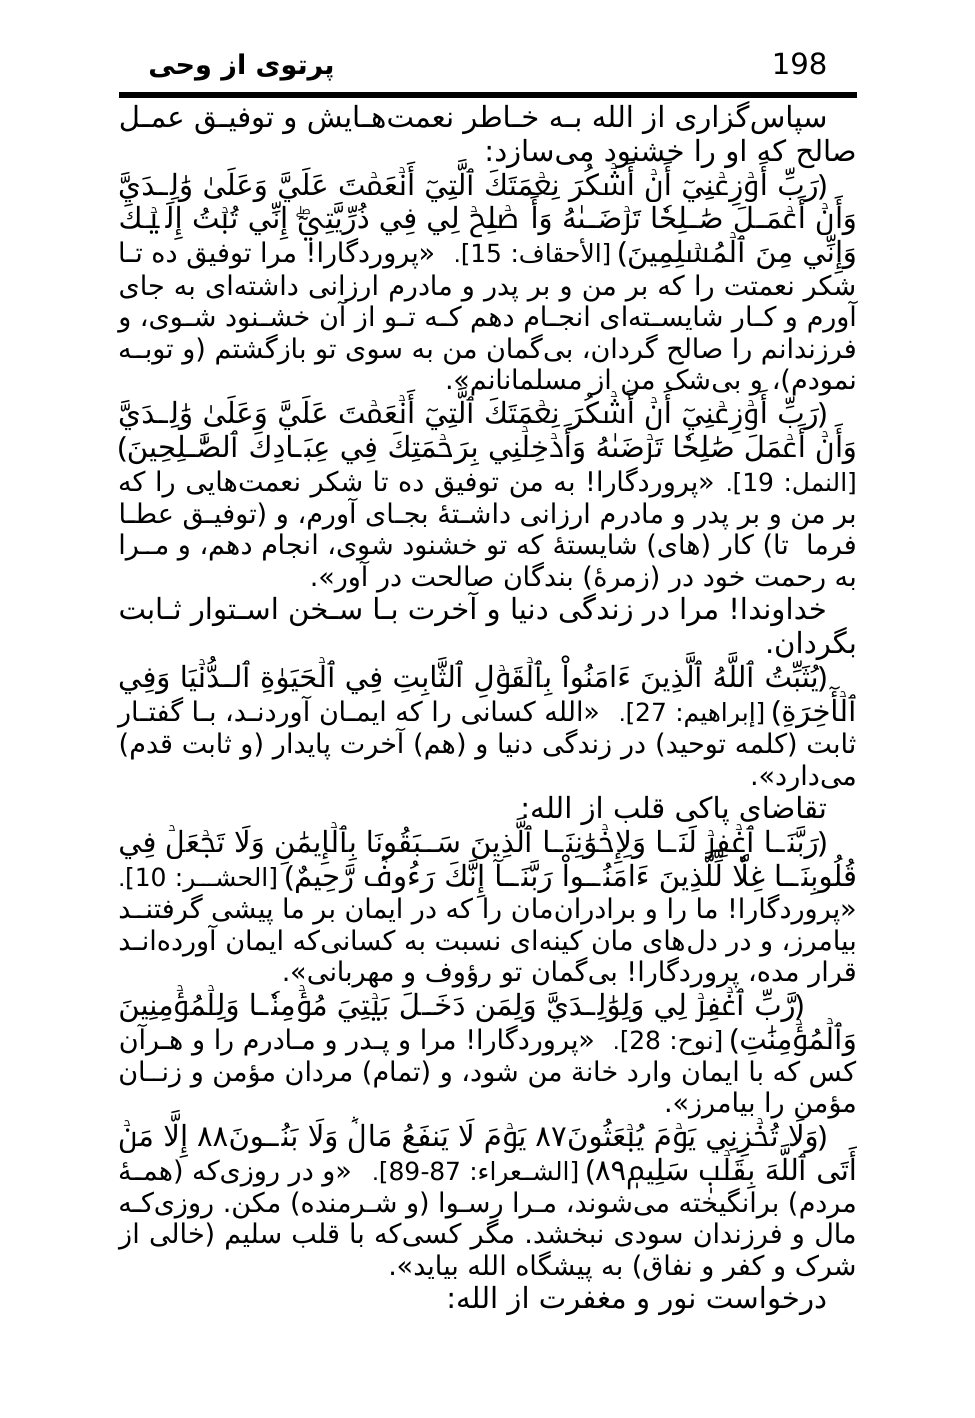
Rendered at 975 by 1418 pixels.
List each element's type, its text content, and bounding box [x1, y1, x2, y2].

text ﴿وَلَا تُخۡزِنِي يَوۡمَ يُبۡعَثُونَ٨٧ يَوۡمَ لَا يَنفَعُ مَالٞ وَلَا بَنُونَ٨٨ إِلَّا مَنۡ أَتَى ٱللَّهَ بِقَلۡبٖ سَلِيمٖ٨٩﴾ [الشعراء: 87-89]. «و در روزی‌که (همۀ مردم) برانگیخته می‌شوند، مرا رسوا (و شرمنده) مکن. روزی‌که مال و فرزندان سودی نبخشد. مگر کسی‌که با قلب سلیم (خالی از شرک و کفر و نفاق) به پیشگاه الله بیاید». [118, 1119, 857, 1282]
text سپاس‌گزاری از الله به خاطر نعمت‌هایش و توفیق عمل صالح که او را خشنود می‌سازد: [118, 100, 857, 168]
text ﴿رَبَّنَا ٱغۡفِرۡ لَنَا وَلِإِخۡوَٰنِنَا ٱلَّذِينَ سَبَقُونَا بِٱلۡإِيمَٰنِ وَلَا تَجۡعَلۡ فِي قُلُوبِنَا غِلّٗا لِّلَّذِينَ ءَامَنُواْ رَبَّنَآ إِنَّكَ رَءُوفٞ رَّحِيمٌ﴾ [الحشر: 10]. «پروردگارا! ما را و برادران‌مان را که در ایمان بر ما پیشی گرفتند بیامرز، و در دل‌های مان کینه‌ای نسبت به کسانی‌که ایمان آورده‌اند قرار مده، پروردگارا! بی‌گمان تو رؤوف و مهربانی». [118, 826, 857, 988]
text ﴿يُثَبِّتُ ٱللَّهُ ٱلَّذِينَ ءَامَنُواْ بِٱلۡقَوۡلِ ٱلثَّابِتِ فِي ٱلۡحَيَوٰةِ ٱلدُّنۡيَا وَفِي ٱلۡأٓخِرَةِ﴾ [إبراهيم: 27]. «الله کسانی را که ایمان آوردند، با گفتار ثابت (کلمه توحید) در زندگی دنیا و (هم) آخرت پایدار (و ثابت قدم) می‌دارد». [118, 661, 857, 792]
text درخواست نور و مغفرت از الله: [118, 1282, 857, 1316]
text ﴿رَّبِّ ٱغۡفِرۡ لِي وَلِوَٰلِدَيَّ وَلِمَن دَخَلَ بَيۡتِيَ مُؤۡمِنٗا وَلِلۡمُؤۡمِنِينَ وَٱلۡمُؤۡمِنَٰتِ﴾ [نوح: 28]. «پروردگارا! مرا و پدر و مادرم را و هرآن کس که با ایمان وارد خانة من شود، و (تمام) مردان مؤمن و زنان مؤمن را بیامرز». [118, 988, 857, 1119]
text خداوندا! مرا در زندگی دنیا و آخرت با سخن استوار ثابت بگردان. [118, 593, 857, 661]
text تقاضای پاکی قلب از الله: [118, 792, 857, 826]
text ﴿رَبِّ أَوۡزِعۡنِيٓ أَنۡ أَشۡكُرَ نِعۡمَتَكَ ٱلَّتِيٓ أَنۡعَمۡتَ عَلَيَّ وَعَلَىٰ وَٰلِدَيَّ وَأَنۡ أَعۡمَلَ صَٰلِحٗا تَرۡضَىٰهُ وَأَصۡلِحۡ لِي فِي ذُرِّيَّتِيٓۖ إِنِّي تُبۡتُ إِلَيۡكَ وَإِنِّي مِنَ ٱلۡمُسۡلِمِينَ﴾ [الأحقاف: 15]. «پروردگارا! مرا توفیق ده تا شکر نعمتت را که بر من و بر پدر و مادرم ارزانی داشته‌ای به جای آورم و کار شایسته‌ای انجام دهم که تو از آن خشنود شوی، و فرزندانم را صالح گردان، بی‌گمان من به سوی تو بازگشتم (و توبه نمودم)، و بی‌شک من از مسلمانانم». [118, 168, 857, 396]
text ﴿رَبِّ أَوۡزِعۡنِيٓ أَنۡ أَشۡكُرَ نِعۡمَتَكَ ٱلَّتِيٓ أَنۡعَمۡتَ عَلَيَّ وَعَلَىٰ وَٰلِدَيَّ وَأَنۡ أَعۡمَلَ صَٰلِحٗا تَرۡضَىٰهُ وَأَدۡخِلۡنِي بِرَحۡمَتِكَ فِي عِبَادِكَ ٱلصَّٰلِحِينَ﴾ [النمل: 19]. «پروردگارا! به من توفیق ده تا شکر نعمت‌هایی را که بر من و بر پدر و مادرم ارزانی داشتۀ بجای آورم، و (توفیق عطا فرما تا) کار (های) شایستۀ که تو خشنود شوی، انجام دهم، و مرا به رحمت خود در (زمرۀ) بندگان صالحت در آور». [118, 396, 857, 593]
